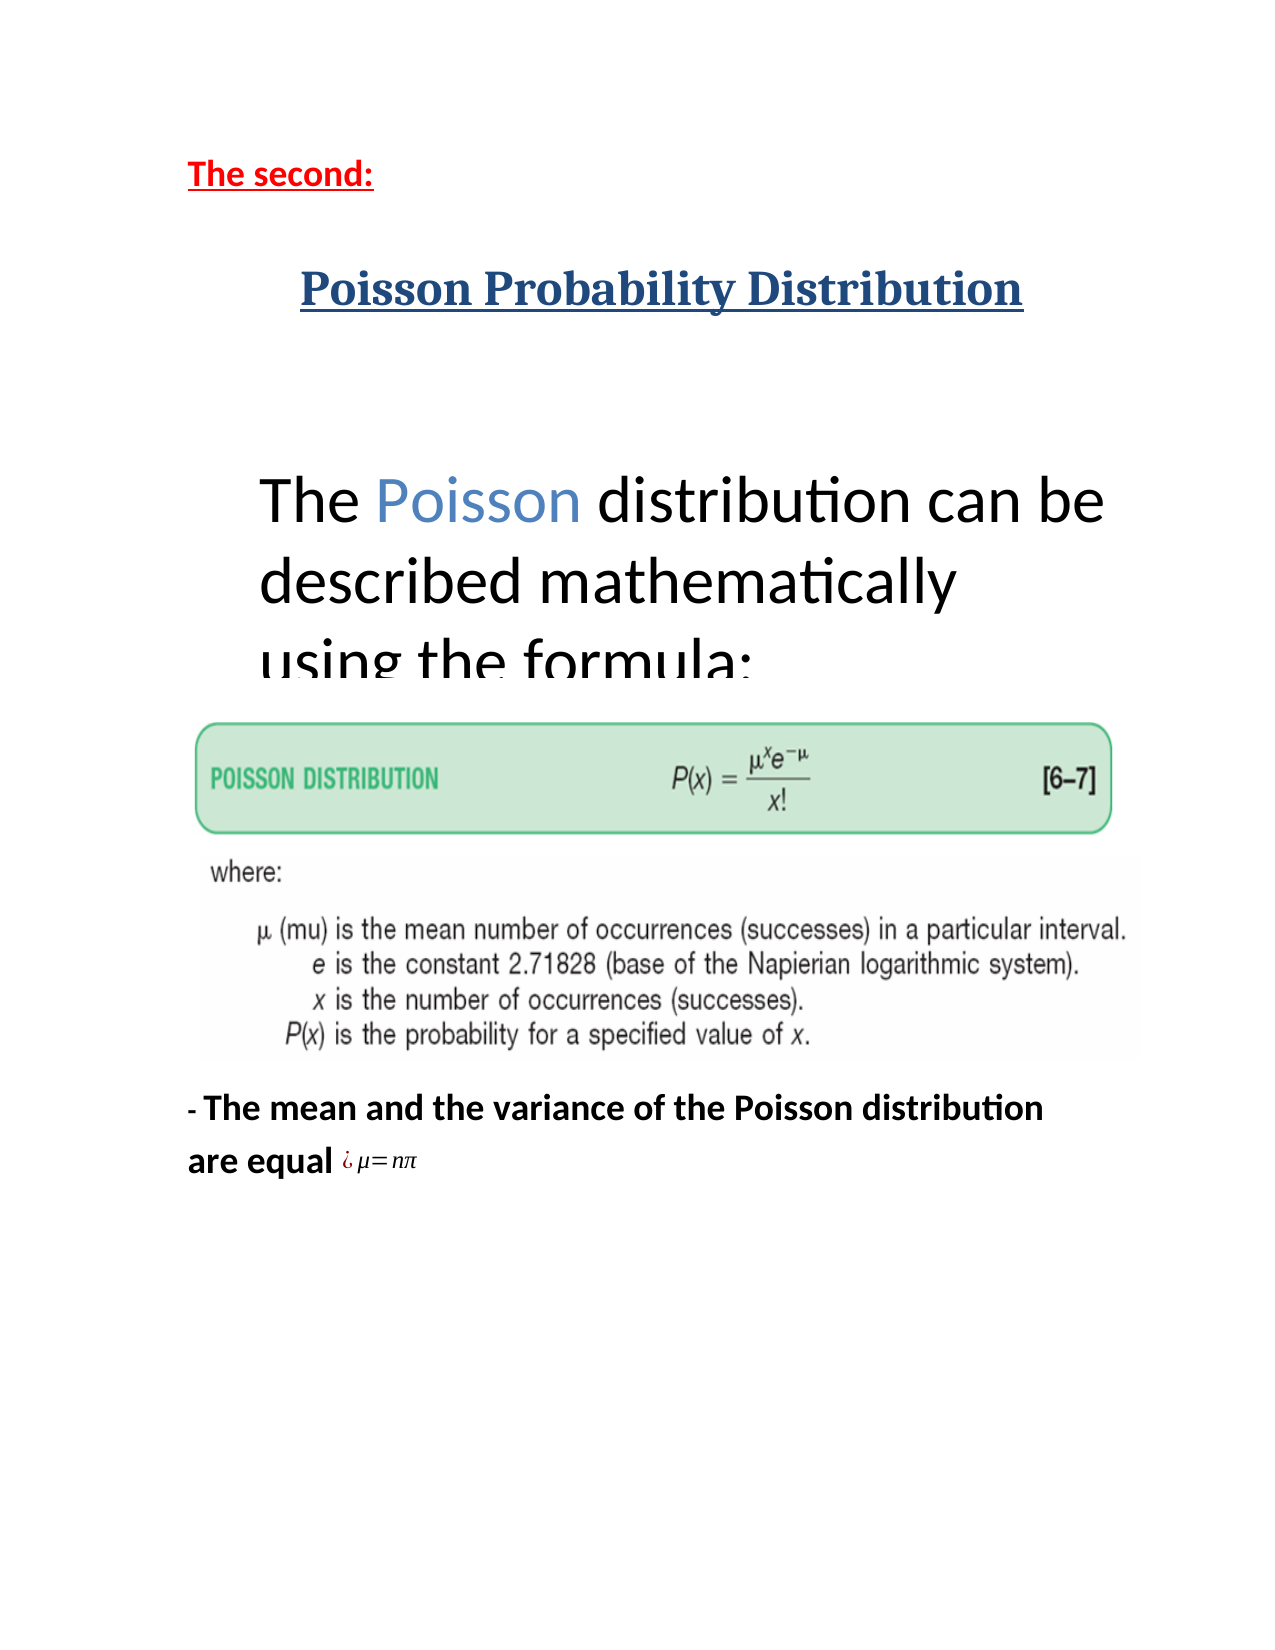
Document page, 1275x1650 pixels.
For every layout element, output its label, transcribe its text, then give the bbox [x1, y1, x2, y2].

text The second: [187, 150, 1087, 196]
text - The mean and the variance of the Poisson distribution are equal [187, 1084, 1087, 1215]
picture [194, 722, 1140, 1060]
